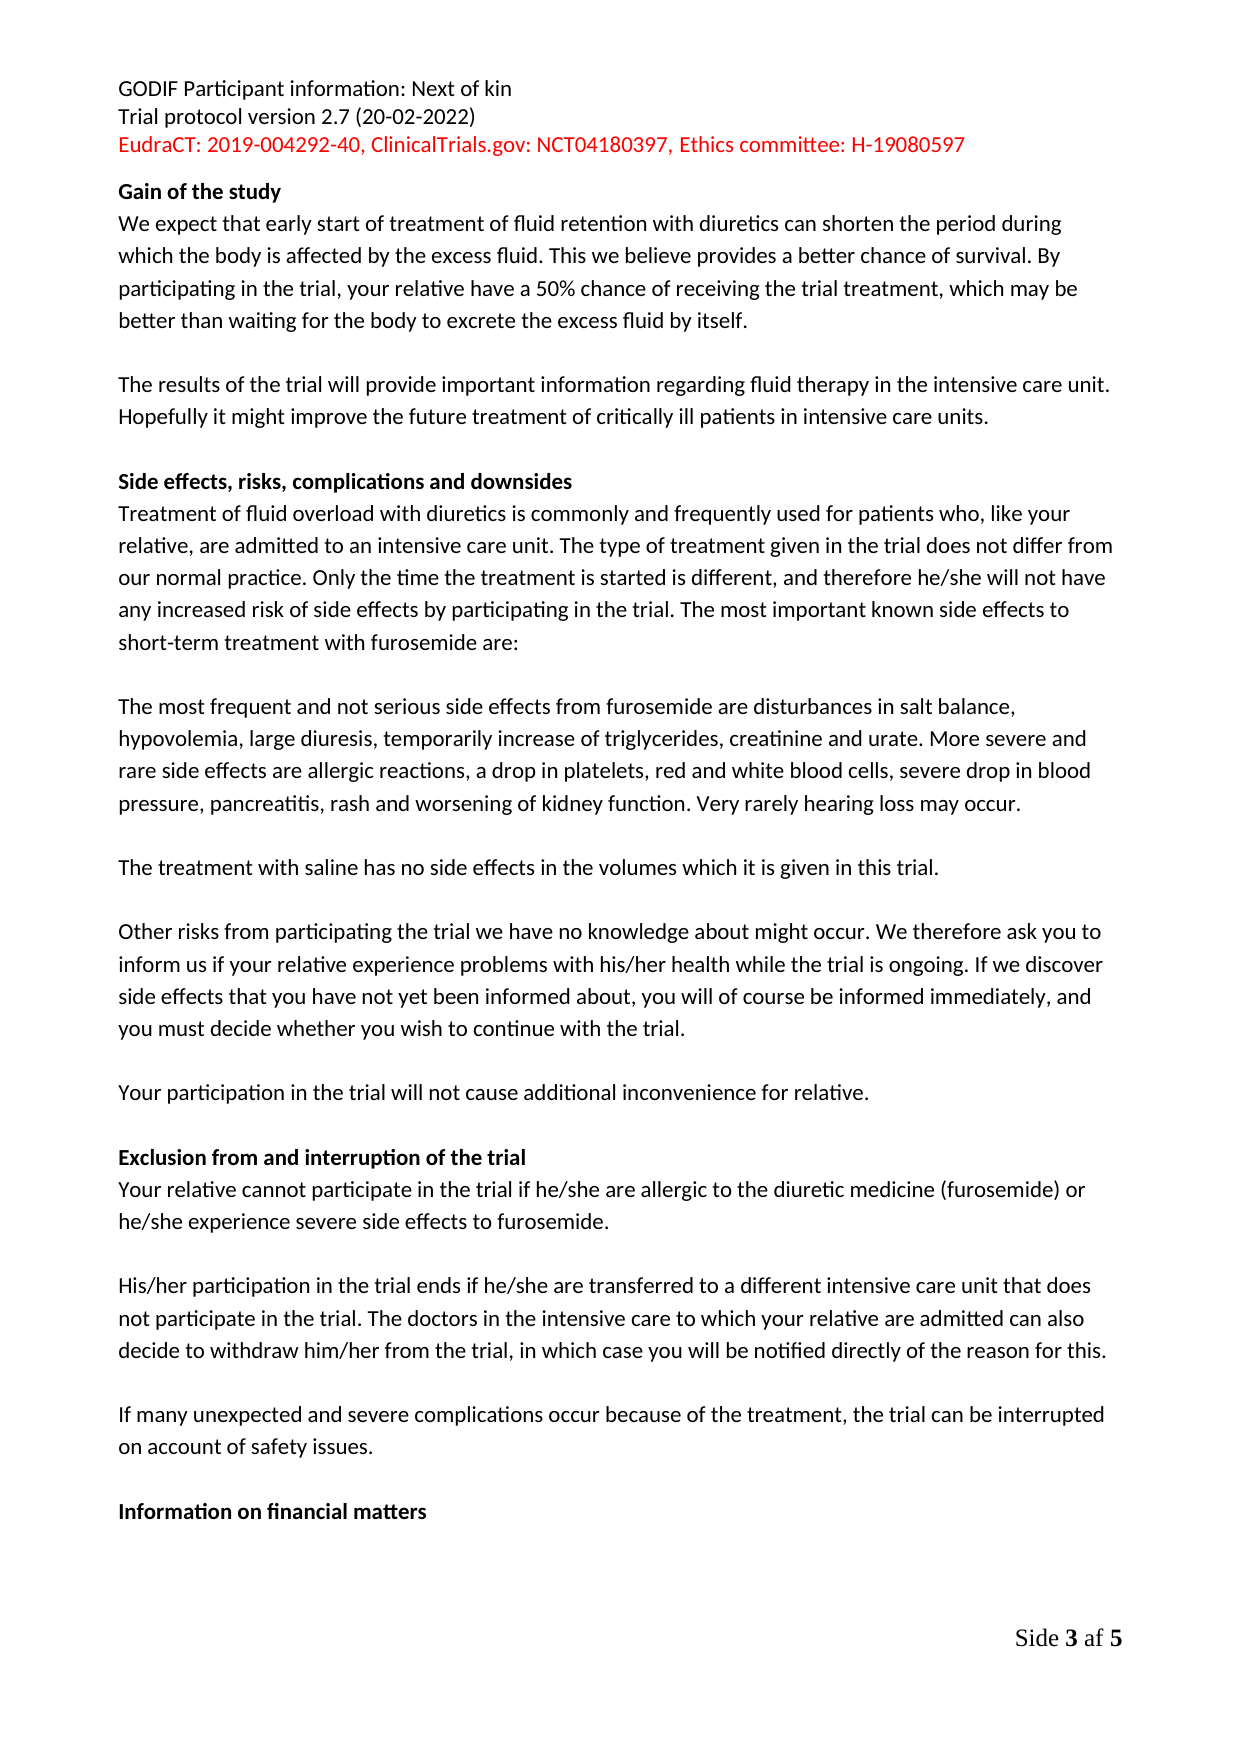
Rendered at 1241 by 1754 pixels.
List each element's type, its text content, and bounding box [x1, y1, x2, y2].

text The treatment with saline has no side effects in the volumes which it is given in this trial. [118, 853, 1122, 881]
text The most frequent and not serious side effects from furosemide are disturbances in salt balance, hypovolemia, large diuresis, temporarily increase of triglycerides, creatinine and urate. More severe and rare side effects are allergic reactions, a drop in platelets, red and white blood cells, severe drop in blood pressure, pancreatitis, rash and worsening of kidney function. Very rarely hearing loss may occur. [118, 692, 1122, 817]
text Other risks from participating the trial we have no knowledge about might occur. We therefore ask you to inform us if your relative experience problems with his/her health while the trial is ongoing. If we discover side effects that you have not yet been informed about, you will of course be informed immediately, and you must decide whether you wish to continue with the trial. [118, 917, 1122, 1042]
text Your relative cannot participate in the trial if he/she are allergic to the diuretic medicine (furosemide) or he/she experience severe side effects to furosemide. [118, 1175, 1122, 1235]
text Treatment of fluid overload with diuretics is commonly and frequently used for patients who, like your relative, are admitted to an intensive care unit. The type of treatment given in the trial does not differ from our normal practice. Only the time the treatment is started is different, and therefore he/she will not have any increased risk of side effects by participating in the trial. The most important known side effects to short-term treatment with furosemide are: [118, 499, 1122, 656]
text Side effects, risks, complications and downsides [118, 467, 1122, 495]
text Your participation in the trial will not cause additional inconvenience for relative. [118, 1078, 1122, 1106]
text Information on financial matters [118, 1497, 1122, 1525]
text We expect that early start of treatment of fluid retention with diuretics can shorten the period during which the body is affected by the excess fluid. This we believe provides a better chance of survival. By participating in the trial, your relative have a 50% chance of receiving the trial treatment, which may be better than waiting for the body to excrete the excess fluid by itself. [118, 209, 1122, 334]
text The results of the trial will provide important information regarding fluid therapy in the intensive care unit. Hopefully it might improve the future treatment of critically ill patients in intensive care units. [118, 370, 1122, 431]
text Exclusion from and interruption of the trial [118, 1143, 1122, 1171]
text If many unexpected and severe complications occur because of the treatment, the trial can be interrupted on account of safety issues. [118, 1400, 1122, 1461]
text Gain of the study [118, 177, 1122, 205]
text His/her participation in the trial ends if he/she are transferred to a different intensive care unit that does not participate in the trial. The doctors in the intensive care to which your relative are admitted can also decide to withdraw him/her from the trial, in which case you will be notified directly of the reason for this. [118, 1272, 1122, 1364]
